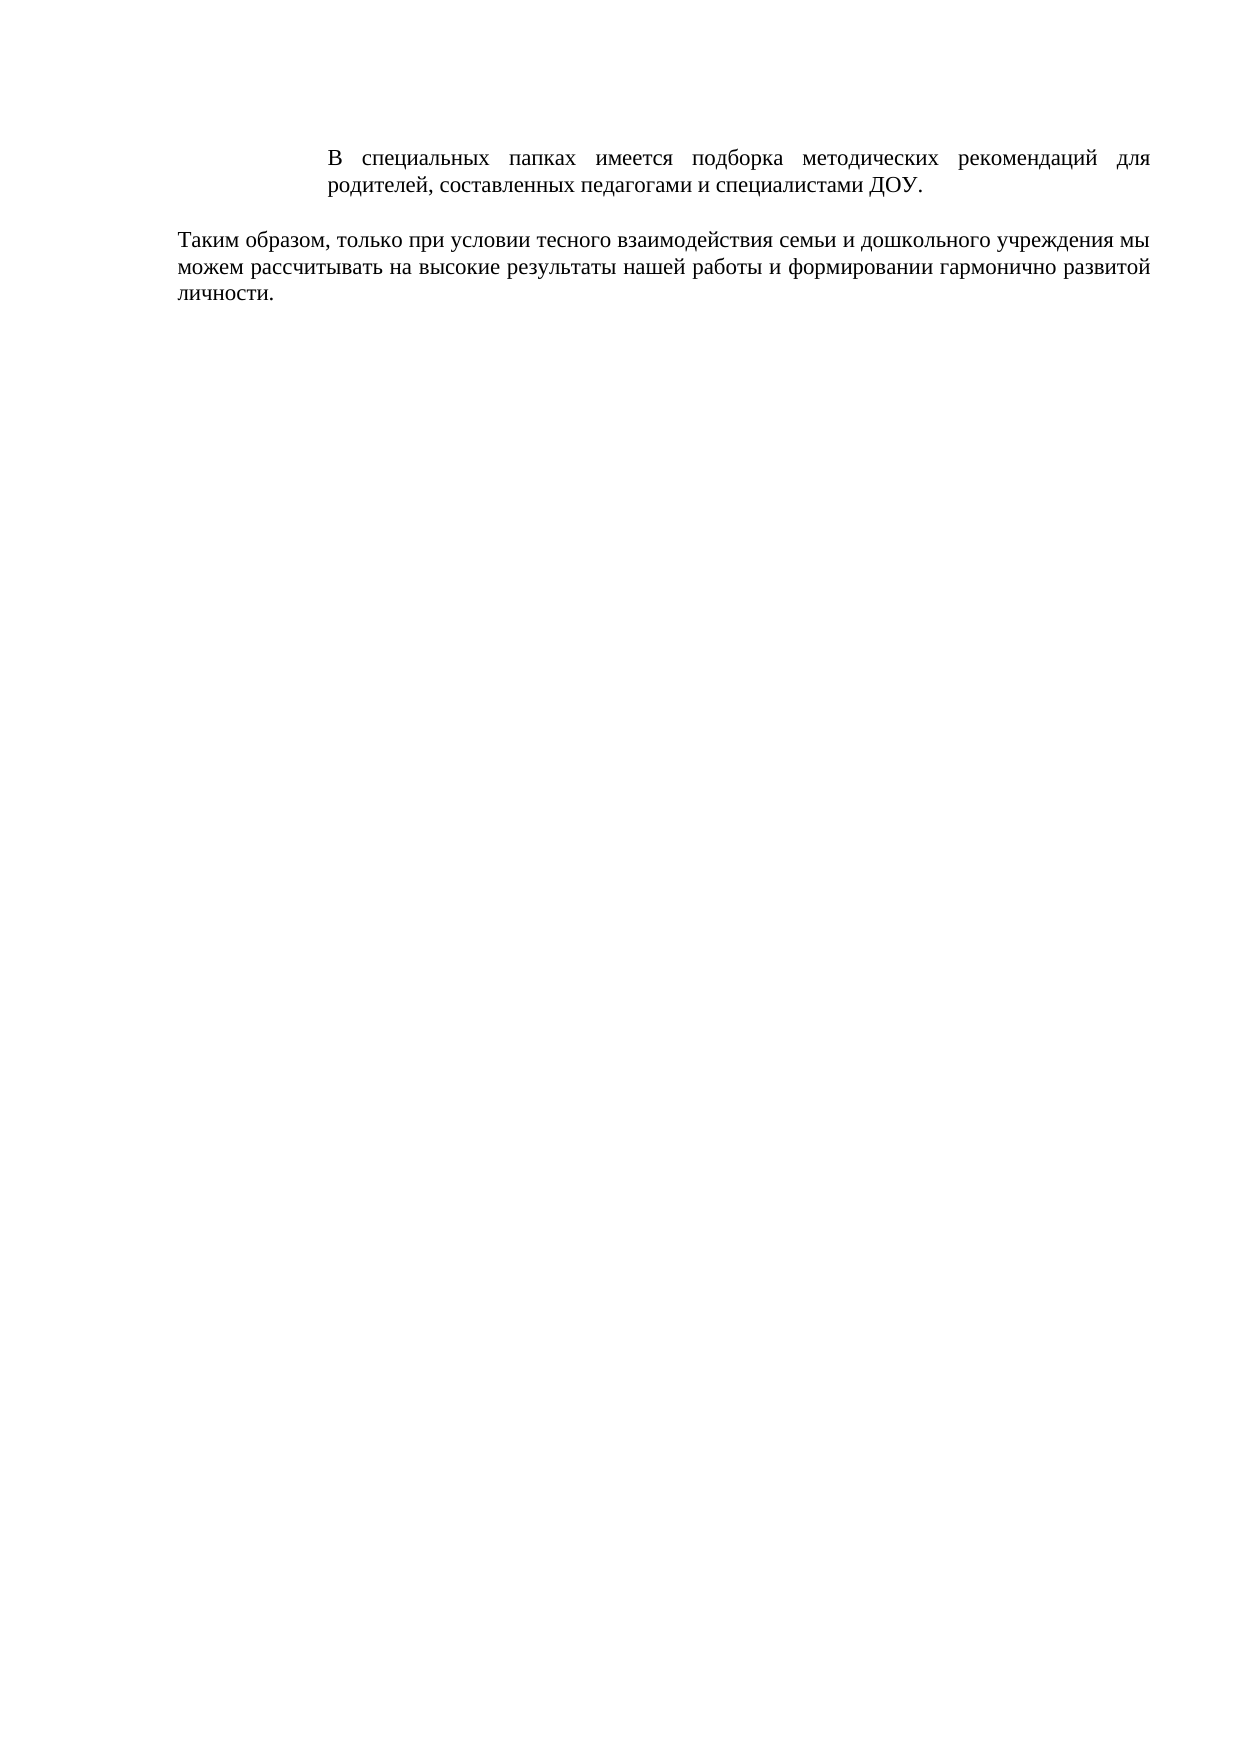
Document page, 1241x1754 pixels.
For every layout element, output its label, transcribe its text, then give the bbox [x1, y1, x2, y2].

text Таким образом, только при условии тесного взаимодействия семьи и дошкольного учреждения мы можем рассчитывать на высокие результаты нашей работы и формировании гармонично развитой личности. [177, 226, 1152, 305]
list В специальных папках имеется подборка методических рекомендаций для родителей, составленных педагогами и специалистами ДОУ. [327, 144, 1152, 197]
